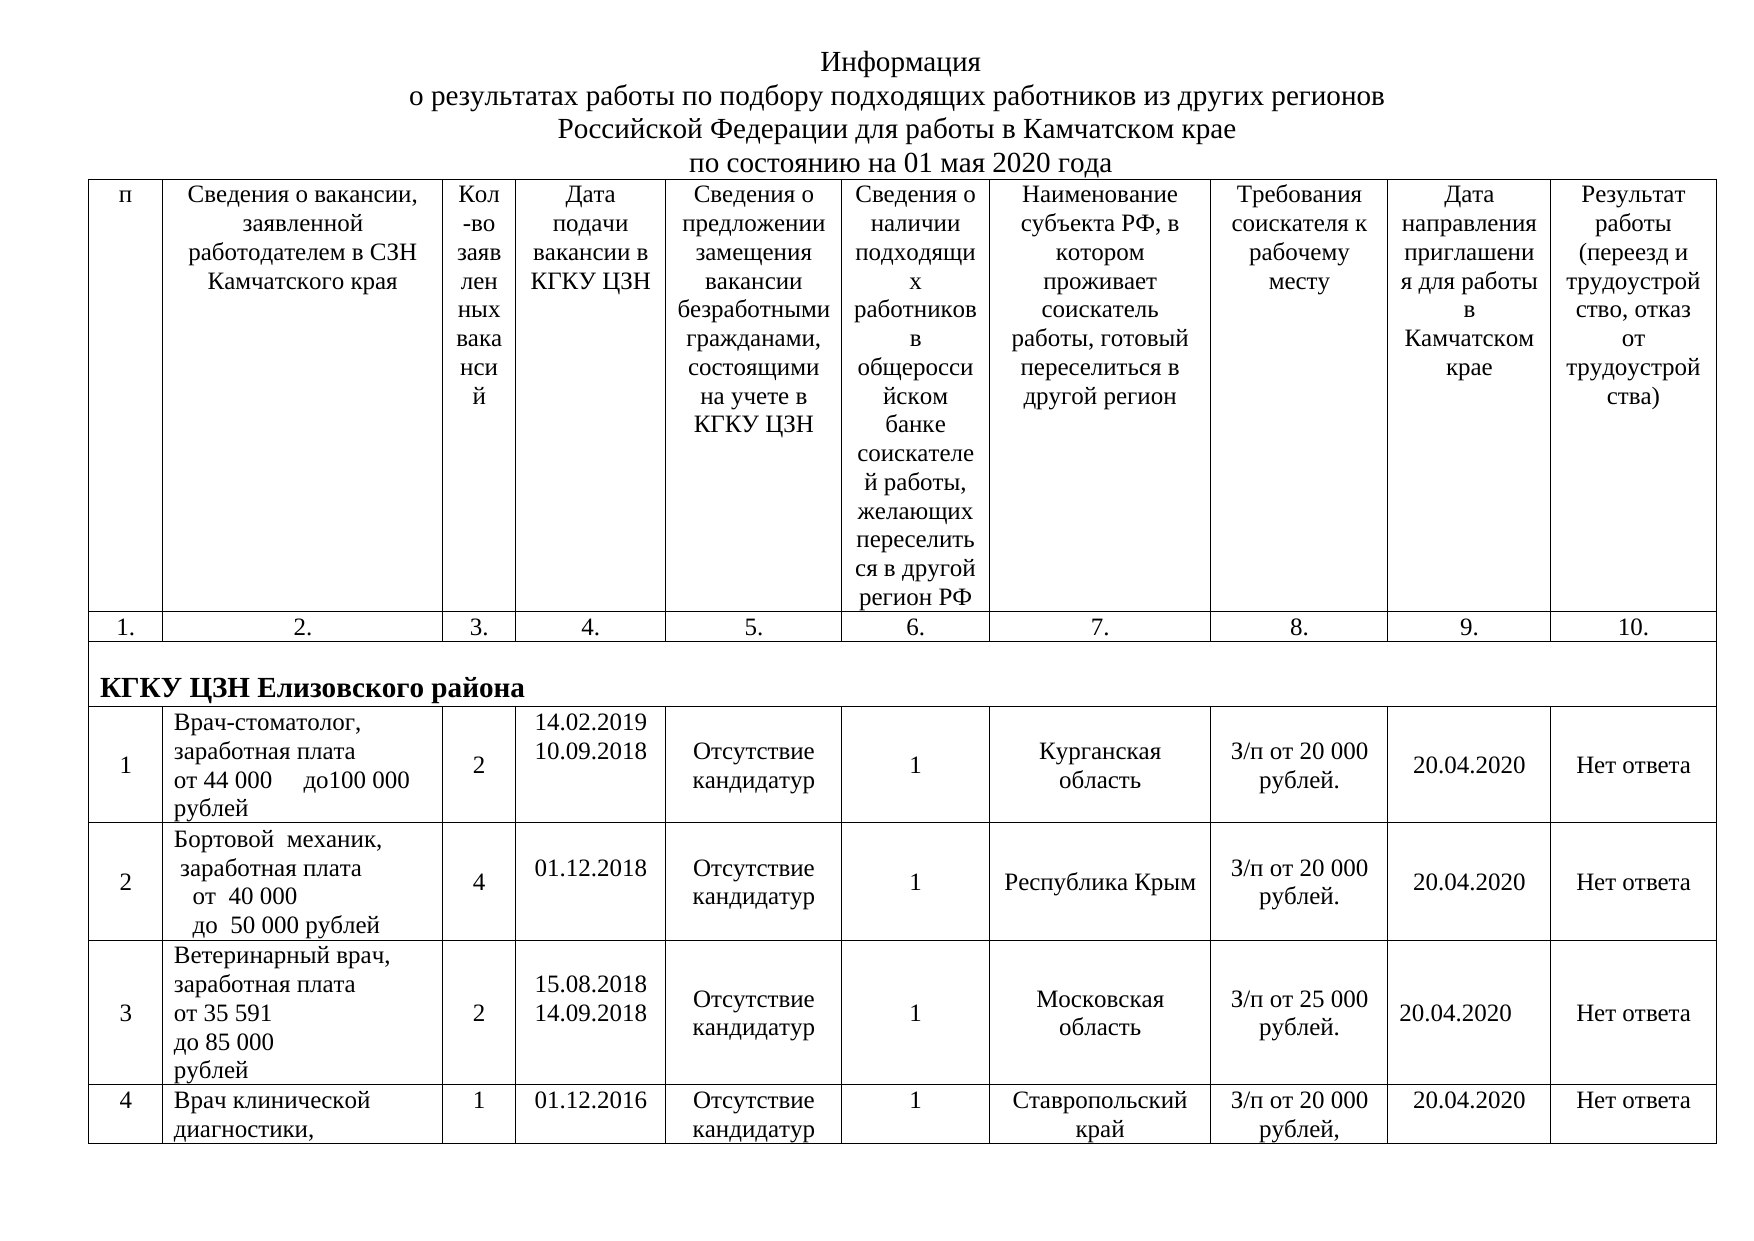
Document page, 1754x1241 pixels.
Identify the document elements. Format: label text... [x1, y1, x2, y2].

table_cell 01.12.2016 [516, 1085, 665, 1143]
table_header Сведения о предложении замещения вакансии безработными гражданами, состоящими на учете в КГКУ ЦЗН [666, 180, 841, 611]
table_cell Ветеринарный врач, заработная плата от 35 591 до 85 000 рублей [163, 941, 442, 1084]
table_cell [666, 1085, 841, 1143]
table_cell Ставропольский край [990, 1085, 1210, 1143]
table_cell 2 [89, 823, 162, 939]
table_cell Нет ответа [1551, 1085, 1716, 1143]
table_cell 14.02.2019 10.09.2018 [516, 707, 665, 822]
table_cell 1 [842, 941, 989, 1084]
table_cell 3. [443, 612, 515, 641]
table_cell 1 [842, 823, 989, 939]
table_cell 5. [666, 612, 841, 641]
table_cell 2. [163, 612, 442, 641]
table_header Наименование субъекта РФ, в котором проживает соискатель работы, готовый переселиться в другой регион [990, 180, 1210, 611]
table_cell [163, 1085, 442, 1143]
table_cell 4 [89, 1085, 162, 1143]
table_cell З/п от 25 000 рублей. [1211, 941, 1387, 1084]
table_cell 2 [443, 941, 515, 1084]
table_cell 20.04.2020 [1388, 941, 1550, 1084]
table_cell 1 [89, 707, 162, 822]
table_cell 4 [443, 823, 515, 939]
table_cell 15.08.2018 14.09.2018 [516, 941, 665, 1084]
table_header Сведения о вакансии, заявленной работодателем в СЗН Камчатского края [163, 180, 442, 611]
table_cell 10. [1551, 612, 1716, 641]
table_cell 4. [516, 612, 665, 641]
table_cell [1211, 1085, 1387, 1143]
table_cell 1. [89, 612, 162, 641]
table_cell Врач-стоматолог, заработная плата от 44 000 до100 000 рублей [163, 707, 442, 822]
table_cell 1 [443, 1085, 515, 1143]
table_cell Нет ответа [1551, 707, 1716, 822]
table_cell 1 [842, 707, 989, 822]
table_cell Нет ответа [1551, 941, 1716, 1084]
table_cell 7. [990, 612, 1210, 641]
table_header Дата подачи вакансии в КГКУ ЦЗН [516, 180, 665, 611]
text Информация о результатах работы по подбору подходящих работников из других регионов Российской Федерации для работы в Камчатском крае по состоянию на 01 мая 2020 года [118, 44, 1683, 178]
table_cell Отсутствие кандидатур [666, 707, 841, 822]
table_cell Отсутствие кандидатур [666, 941, 841, 1084]
table_header Результат работы (переезд и трудоустройство, отказ от трудоустройства) [1551, 180, 1716, 611]
table_cell 20.04.2020 [1388, 823, 1550, 939]
table_header Требования соискателя к рабочему месту [1211, 180, 1387, 611]
table_cell 20.04.2020 [1388, 1085, 1550, 1143]
table_cell Отсутствие кандидатур [666, 823, 841, 939]
table_cell З/п от 20 000 рублей. [1211, 823, 1387, 939]
table_cell 8. [1211, 612, 1387, 641]
table_cell 1 [842, 1085, 989, 1143]
table_header Дата направления приглашения для работы в Камчатском крае [1388, 180, 1550, 611]
table_cell КГКУ ЦЗН Елизовского района [89, 642, 1716, 706]
table_cell 6. [842, 612, 989, 641]
table_cell 9. [1388, 612, 1550, 641]
table_cell Курганская область [990, 707, 1210, 822]
table_cell Республика Крым [990, 823, 1210, 939]
table_cell 2 [443, 707, 515, 822]
table_cell 01.12.2018 [516, 823, 665, 939]
table_cell 3 [89, 941, 162, 1084]
table_cell Нет ответа [1551, 823, 1716, 939]
table_cell 20.04.2020 [1388, 707, 1550, 822]
table_header Кол-во заявленных вакансий [443, 180, 515, 611]
table_header п [89, 180, 162, 611]
table_cell Бортовой механик, заработная плата от 40 000 до 50 000 рублей [163, 823, 442, 939]
table_header Сведения о наличии подходящих работников в общероссийском банке соискателей работы, желающих переселиться в другой регион РФ [842, 180, 989, 611]
table_cell Московская область [990, 941, 1210, 1084]
table_cell З/п от 20 000 рублей. [1211, 707, 1387, 822]
